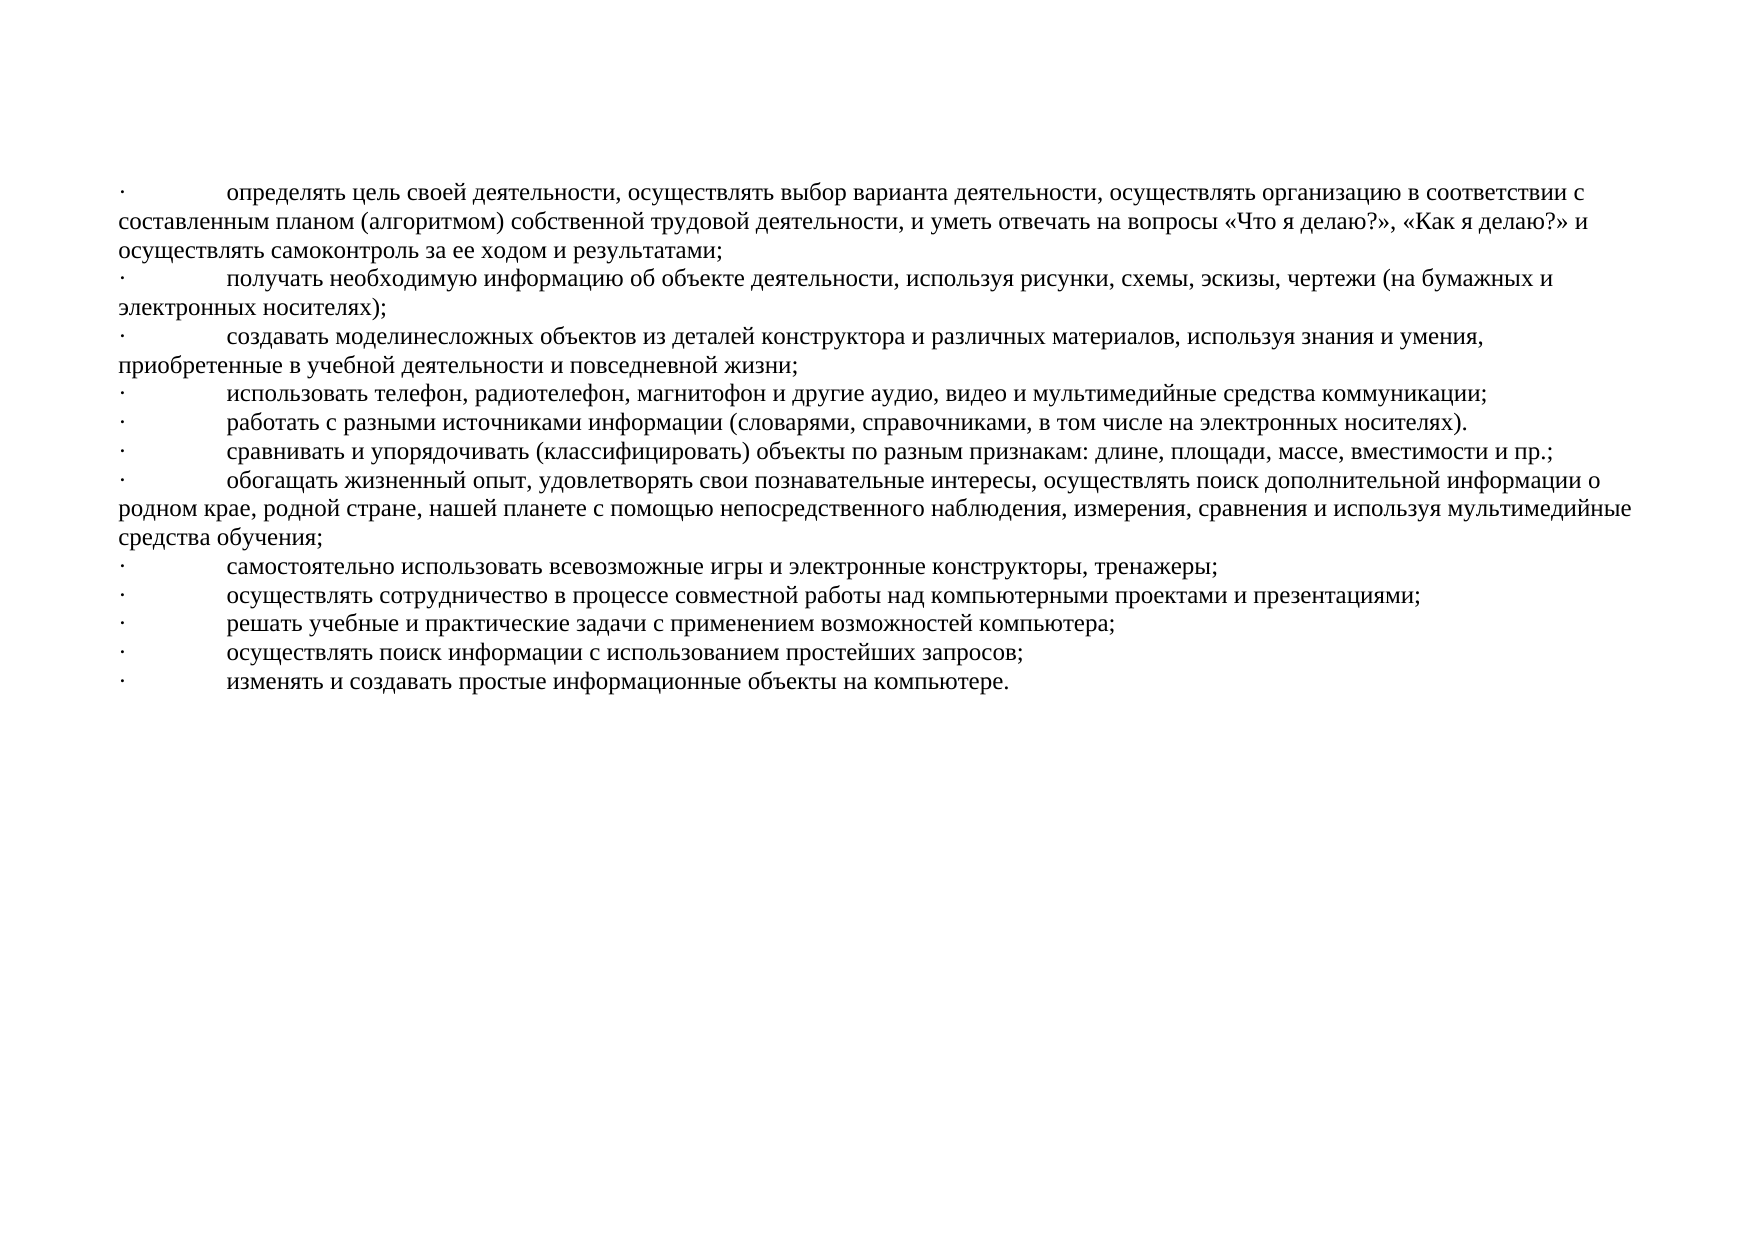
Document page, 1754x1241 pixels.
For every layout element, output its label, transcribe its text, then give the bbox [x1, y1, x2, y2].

text · осуществлять поиск информации с использованием простейших запросов; [118, 637, 1636, 666]
text · обогащать жизненный опыт, удовлетворять свои познавательные интересы, осуществлять поиск дополнительной информации о родном крае, родной стране, нашей планете с помощью непосредственного наблюдения, измерения, сравнения и используя мультимедийные средства обучения; [118, 465, 1636, 551]
text · получать необходимую информацию об объекте деятельности, используя рисунки, схемы, эскизы, чертежи (на бумажных и электронных носителях); [118, 263, 1636, 321]
text · определять цель своей деятельности, осуществлять выбор варианта деятельности, осуществлять организацию в соответствии с составленным планом (алгоритмом) собственной трудовой деятельности, и уметь отвечать на вопросы «Что я делаю?», «Как я делаю?» и осуществлять самоконтроль за ее ходом и результатами; [118, 177, 1636, 263]
text · создавать моделинесложных объектов из деталей конструктора и различных материалов, используя знания и умения, приобретенные в учебной деятельности и повседневной жизни; [118, 321, 1636, 378]
text · сравнивать и упорядочивать (классифицировать) объекты по разным признакам: длине, площади, массе, вместимости и пр.; [118, 436, 1636, 465]
text · самостоятельно использовать всевозможные игры и электронные конструкторы, тренажеры; [118, 551, 1636, 580]
text · использовать телефон, радиотелефон, магнитофон и другие аудио, видео и мультимедийные средства коммуникации; [118, 378, 1636, 407]
text · решать учебные и практические задачи с применением возможностей компьютера; [118, 608, 1636, 637]
text · работать с разными источниками информации (словарями, справочниками, в том числе на электронных носителях). [118, 407, 1636, 436]
text · осуществлять сотрудничество в процессе совместной работы над компьютерными проектами и презентациями; [118, 580, 1636, 608]
text · изменять и создавать простые информационные объекты на компьютере. [118, 666, 1636, 695]
